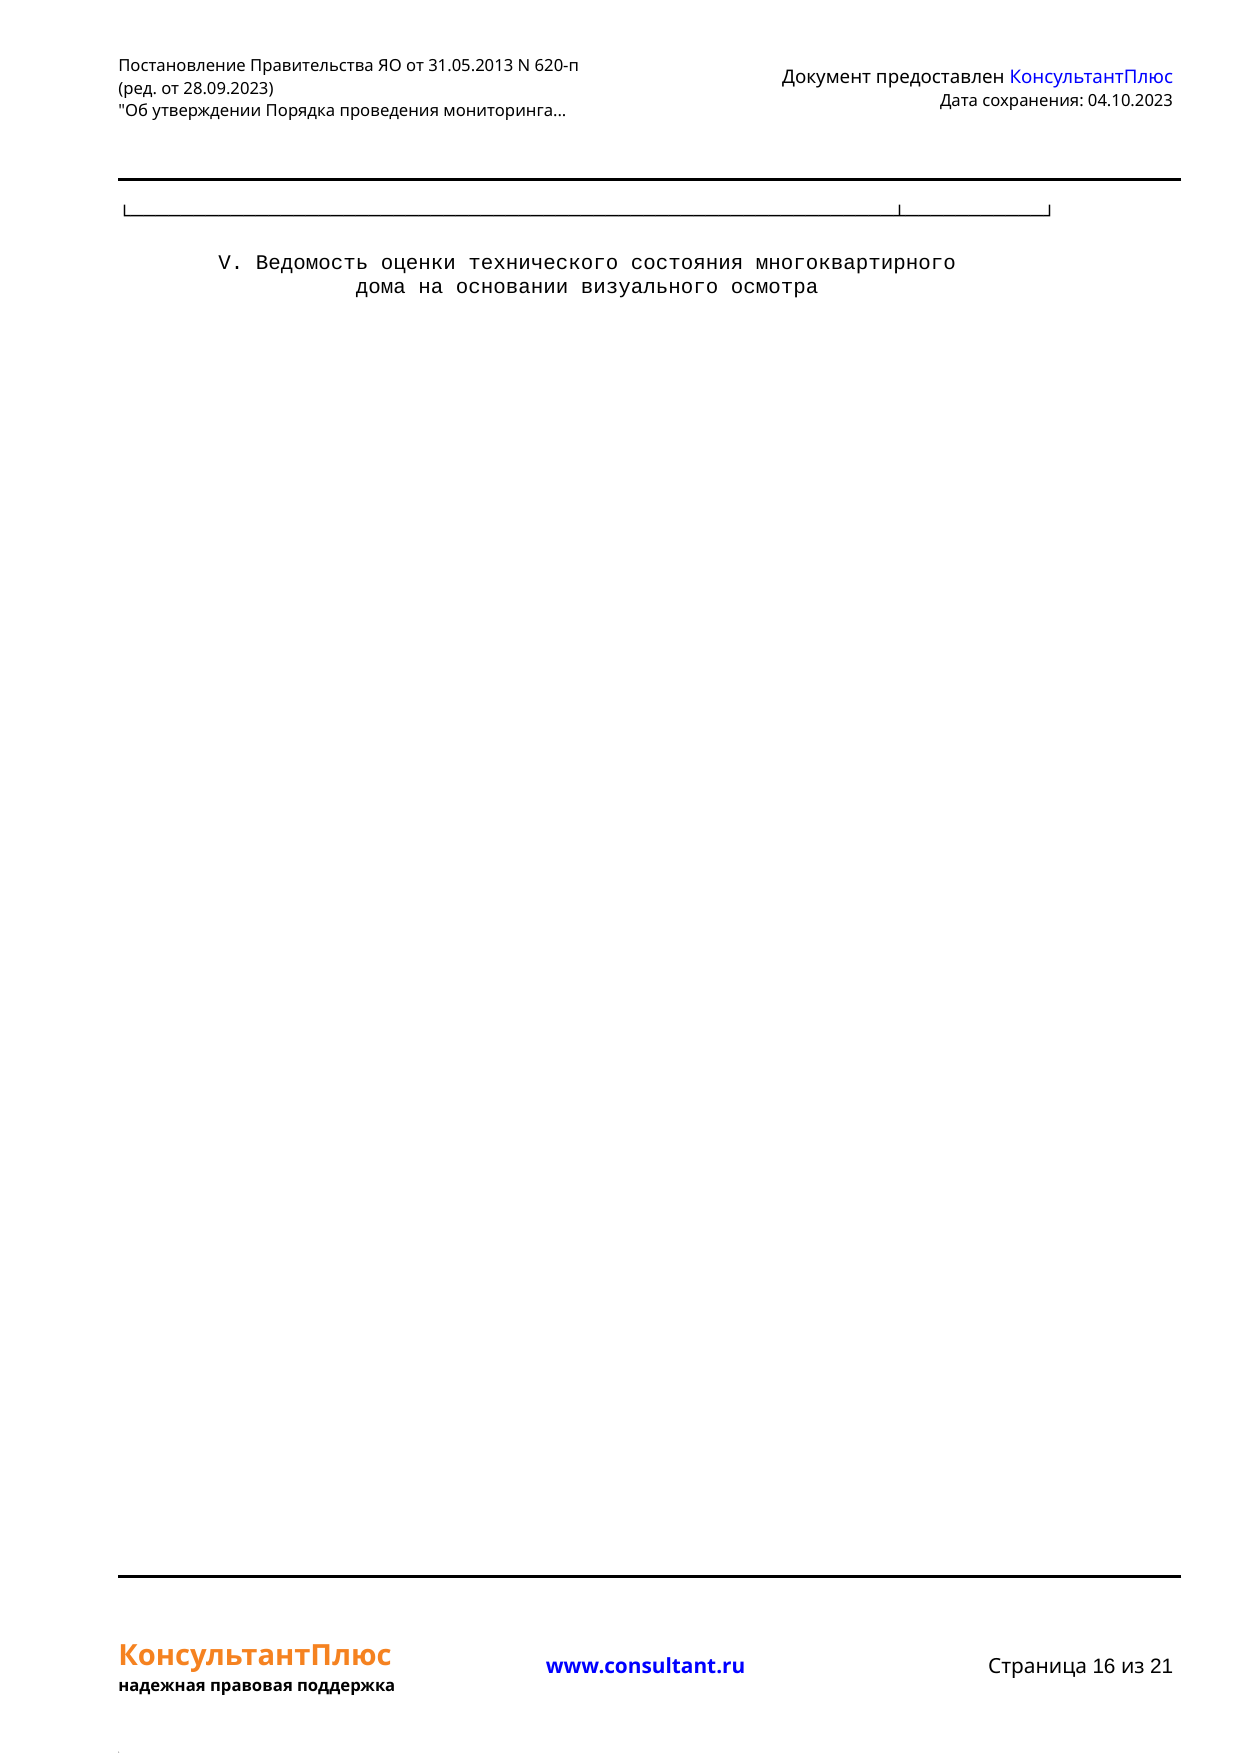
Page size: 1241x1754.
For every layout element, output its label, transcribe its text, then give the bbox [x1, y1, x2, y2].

text дома на основании визуального осмотра [118, 276, 1181, 300]
text V. Ведомость оценки технического состояния многоквартирного [118, 252, 1181, 276]
text └─────────────────────────────────────────────────────────────┴───────────┘ [118, 205, 1181, 228]
